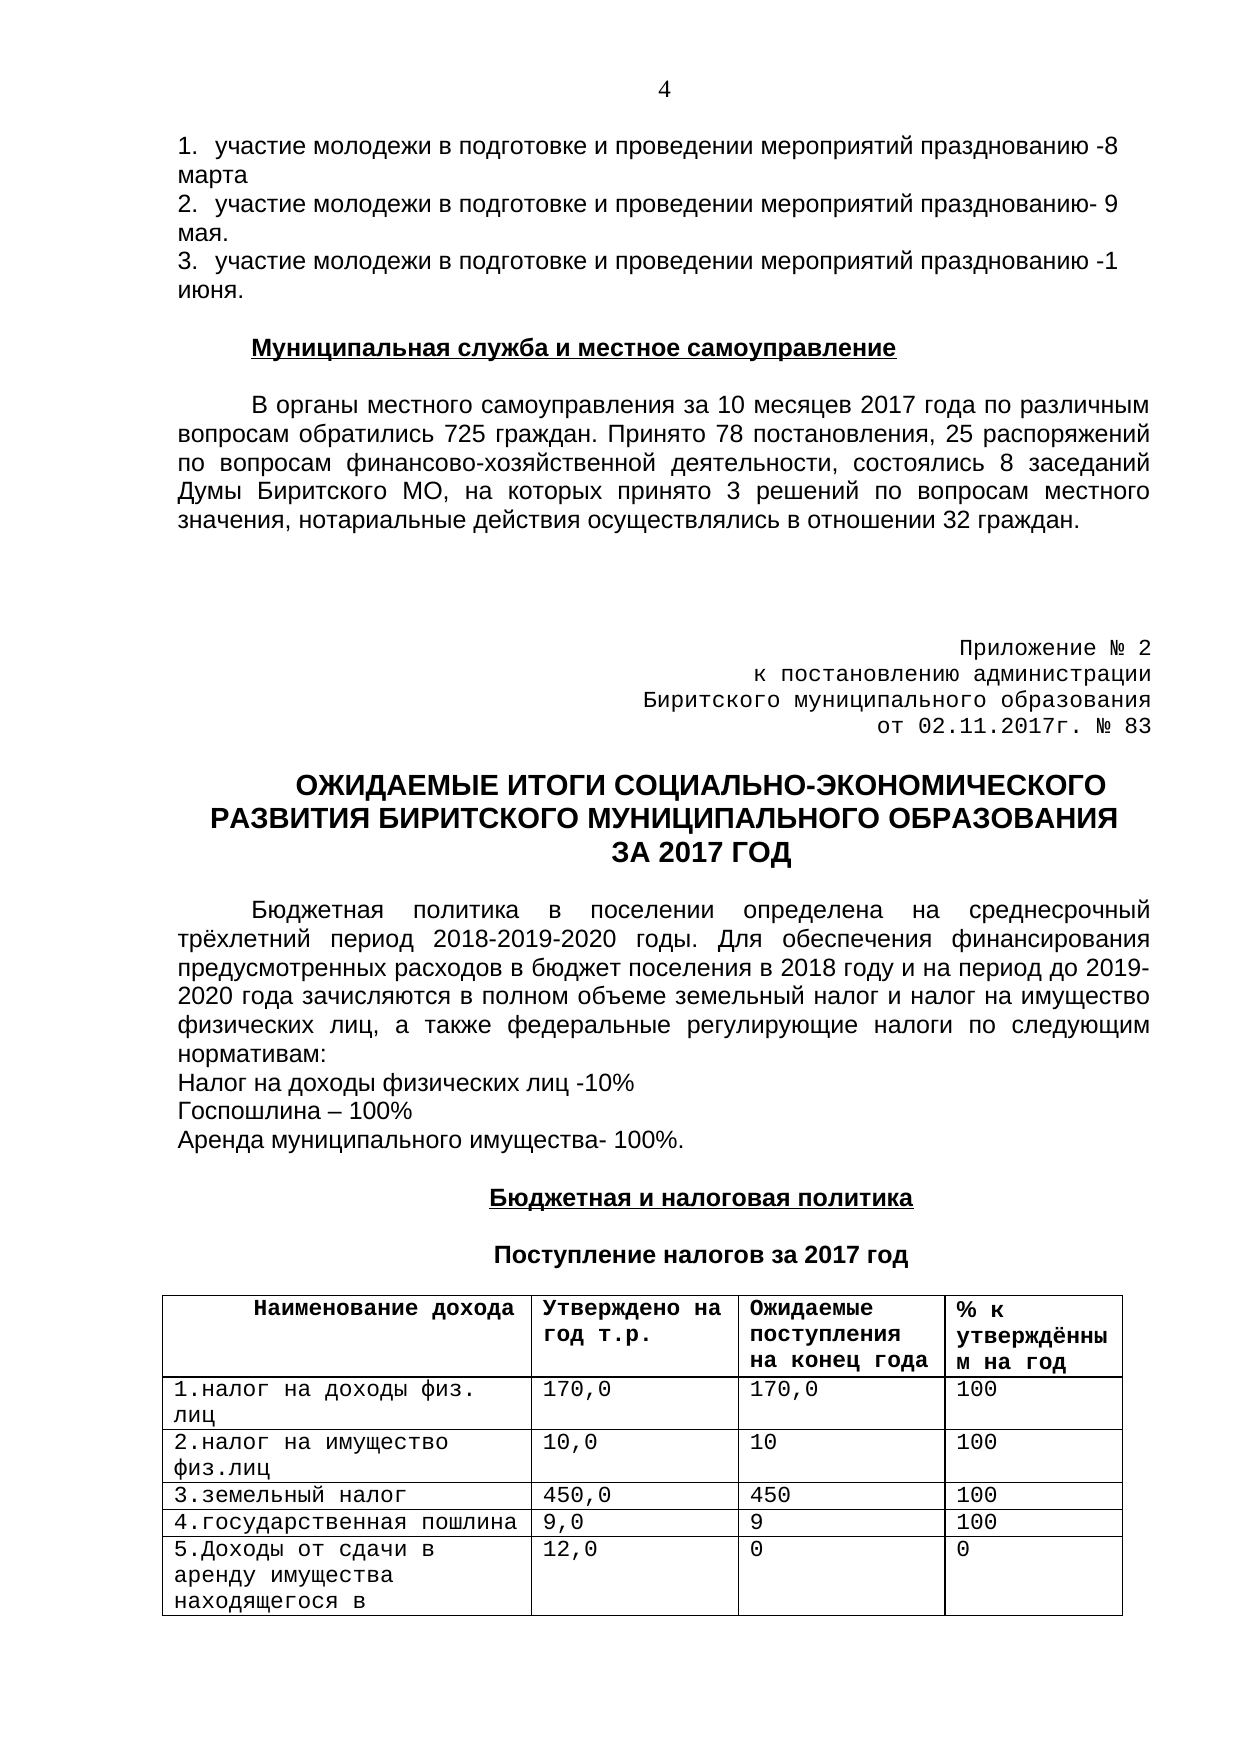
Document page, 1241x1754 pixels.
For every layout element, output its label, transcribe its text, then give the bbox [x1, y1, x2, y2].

text Муниципальная служба и местное самоуправление [177, 333, 1152, 361]
text ОЖИДАЕМЫЕ ИТОГИ СОЦИАЛЬНО-ЭКОНОМИЧЕСКОГО РАЗВИТИЯ БИРИТСКОГО МУНИЦИПАЛЬНОГО ОБРАЗОВАНИЯ [177, 768, 1152, 835]
text В органы местного самоуправления за 10 месяцев 2017 года по различным вопросам обратились 725 граждан. Принято 78 постановления, 25 распоряжений по вопросам финансово-хозяйственной деятельности, состоялись 8 заседаний Думы Биритского МО, на которых принято 3 решений по вопросам местного значения, нотариальные действия осуществлялись в отношении 32 граждан. [177, 390, 1152, 534]
table_cell 170,0 [532, 1378, 738, 1429]
text Биритского муниципального образования [233, 688, 1152, 714]
text Госпошлина – 100% [177, 1096, 1152, 1125]
table_cell 450,0 [532, 1483, 738, 1509]
text Поступление налогов за 2017 год [177, 1240, 1152, 1269]
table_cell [163, 1537, 531, 1615]
table_cell 450 [739, 1483, 944, 1509]
table_cell 3.земельный налог [163, 1483, 531, 1509]
table_cell 9 [739, 1510, 944, 1536]
table_cell 4.государственная пошлина [163, 1510, 531, 1536]
text Приложение № 2 [233, 636, 1152, 662]
text Бюджетная и налоговая политика [177, 1182, 1152, 1211]
table_cell 170,0 [739, 1378, 944, 1429]
table_header Наименование дохода [163, 1296, 531, 1376]
list участие молодежи в подготовке и проведении мероприятий празднованию -8 марта [177, 131, 1152, 189]
table_cell 12,0 [532, 1537, 738, 1615]
table_cell 10 [739, 1430, 944, 1482]
text Налог на доходы физических лиц -10% [177, 1067, 1152, 1096]
table_cell 10,0 [532, 1430, 738, 1482]
table_header Утверждено на год т.р. [532, 1296, 738, 1376]
table_header % к утверждённым на год [946, 1296, 1122, 1376]
table_cell 100 [946, 1483, 1122, 1509]
text Аренда муниципального имущества- 100%. [177, 1125, 1152, 1154]
table_header Ожидаемые поступления на конец года [739, 1296, 944, 1376]
table_cell 100 [946, 1430, 1122, 1482]
table_cell 0 [946, 1537, 1122, 1615]
list участие молодежи в подготовке и проведении мероприятий празднованию- 9 мая. [177, 189, 1152, 246]
table_cell 100 [946, 1510, 1122, 1536]
table_cell 9,0 [532, 1510, 738, 1536]
list участие молодежи в подготовке и проведении мероприятий празднованию -1 июня. [177, 246, 1152, 304]
table_cell 2.налог на имущество физ.лиц [163, 1430, 531, 1482]
table_cell 1.налог на доходы физ. лиц [163, 1378, 531, 1429]
text Бюджетная политика в поселении определена на среднесрочный трёхлетний период 2018-2019-2020 годы. Для обеспечения финансирования предусмотренных расходов в бюджет поселения в 2018 году и на период до 2019-2020 года зачисляются в полном объеме земельный налог и налог на имущество физических лиц, а также федеральные регулирующие налоги по следующим нормативам: [177, 895, 1152, 1067]
text к постановлению администрации [233, 662, 1152, 688]
table_cell 100 [946, 1378, 1122, 1429]
text от 02.11.2017г. № 83 [233, 714, 1152, 740]
text ЗА 2017 ГОД [177, 835, 1152, 869]
table_cell 0 [739, 1537, 944, 1615]
